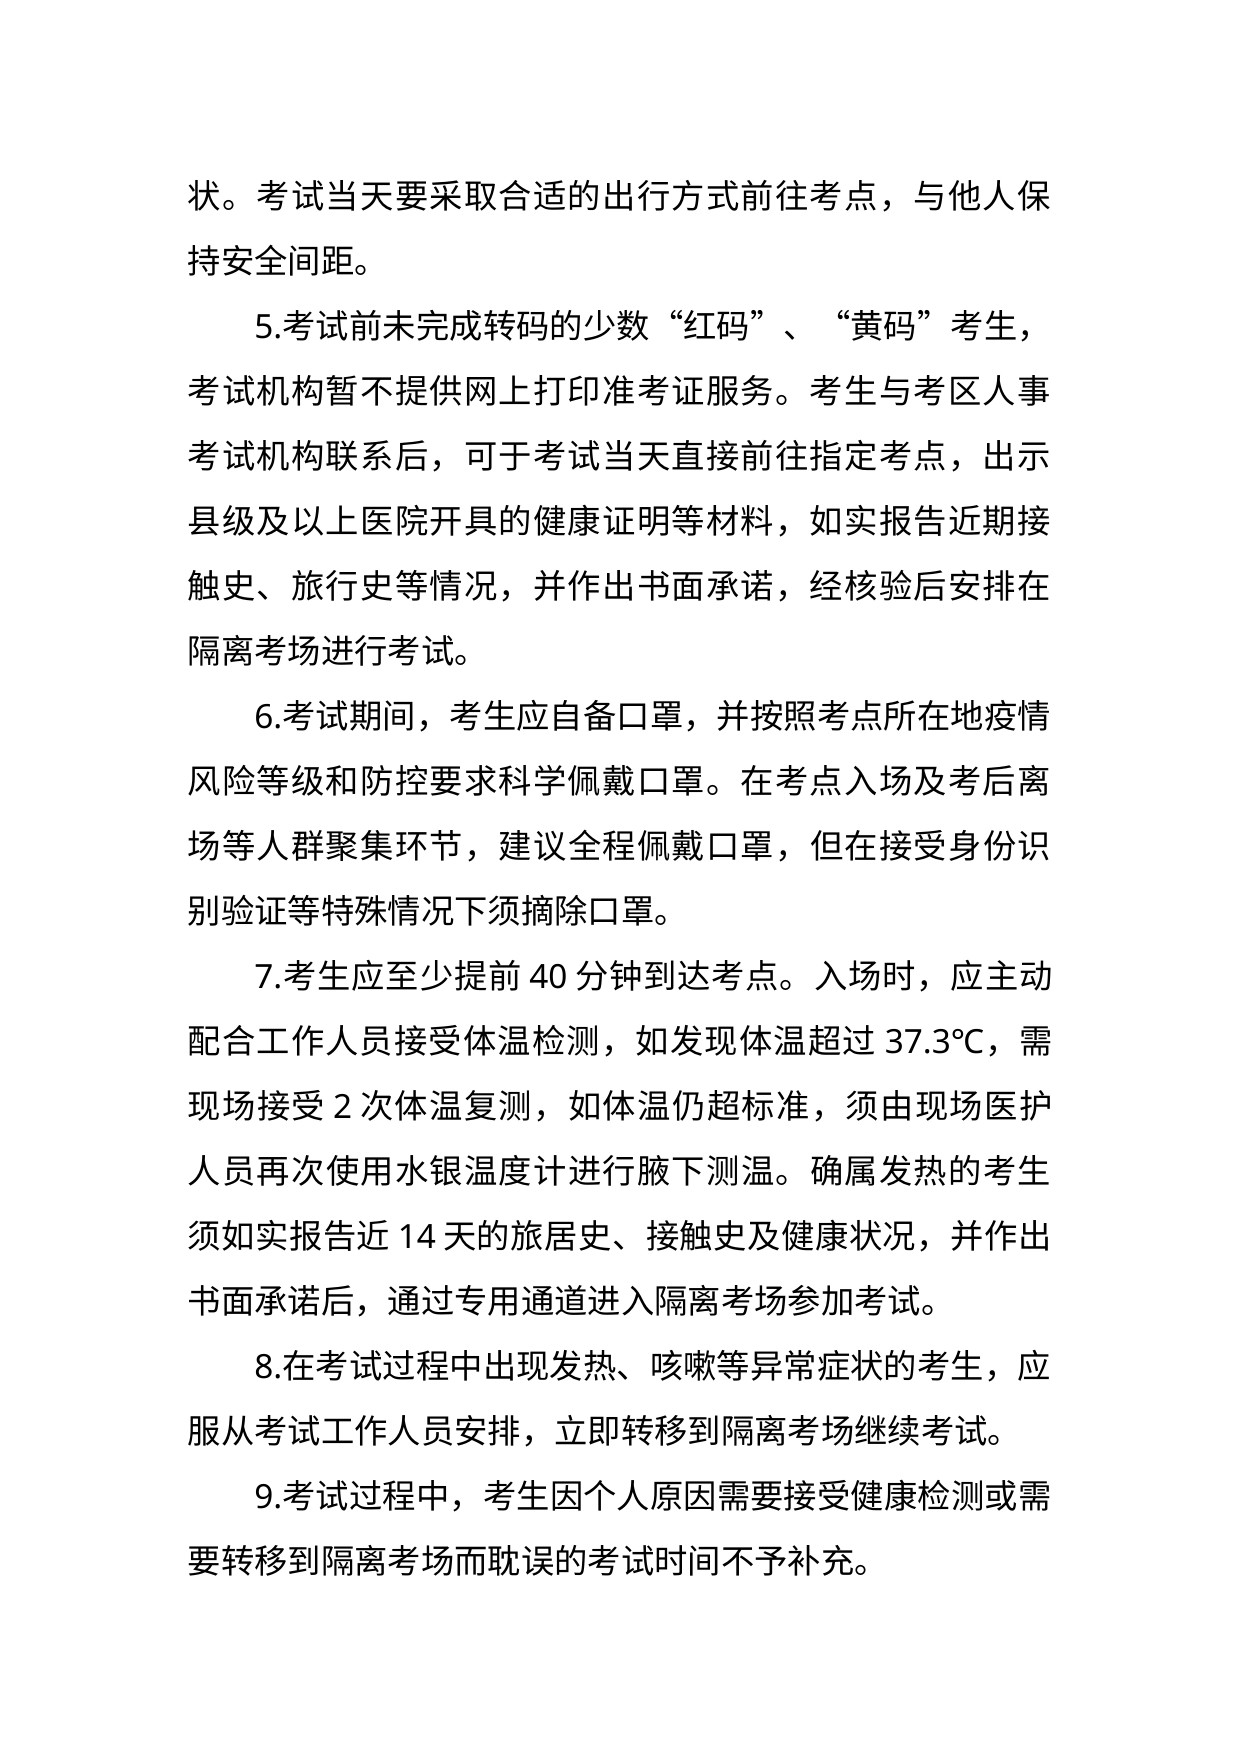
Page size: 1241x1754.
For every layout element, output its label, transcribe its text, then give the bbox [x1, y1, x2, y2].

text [187, 162, 1053, 292]
text 8.在考试过程中出现发热、咳嗽等异常症状的考生，应服从考试工作人员安排，立即转移到隔离考场继续考试。 [187, 1332, 1053, 1462]
text 5.考试前未完成转码的少数“红码”、“黄码”考生，考试机构暂不提供网上打印准考证服务。考生与考区人事考试机构联系后，可于考试当天直接前往指定考点，出示县级及以上医院开具的健康证明等材料，如实报告近期接触史、旅行史等情况，并作出书面承诺，经核验后安排在隔离考场进行考试。 [187, 292, 1053, 682]
text 7.考生应至少提前40分钟到达考点。入场时，应主动配合工作人员接受体温检测，如发现体温超过37.3℃，需现场接受2次体温复测，如体温仍超标准，须由现场医护人员再次使用水银温度计进行腋下测温。确属发热的考生须如实报告近14天的旅居史、接触史及健康状况，并作出书面承诺后，通过专用通道进入隔离考场参加考试。 [187, 942, 1053, 1332]
text 9.考试过程中，考生因个人原因需要接受健康检测或需要转移到隔离考场而耽误的考试时间不予补充。 [187, 1462, 1053, 1592]
text 6.考试期间，考生应自备口罩，并按照考点所在地疫情风险等级和防控要求科学佩戴口罩。在考点入场及考后离场等人群聚集环节，建议全程佩戴口罩，但在接受身份识别验证等特殊情况下须摘除口罩。 [187, 682, 1053, 942]
